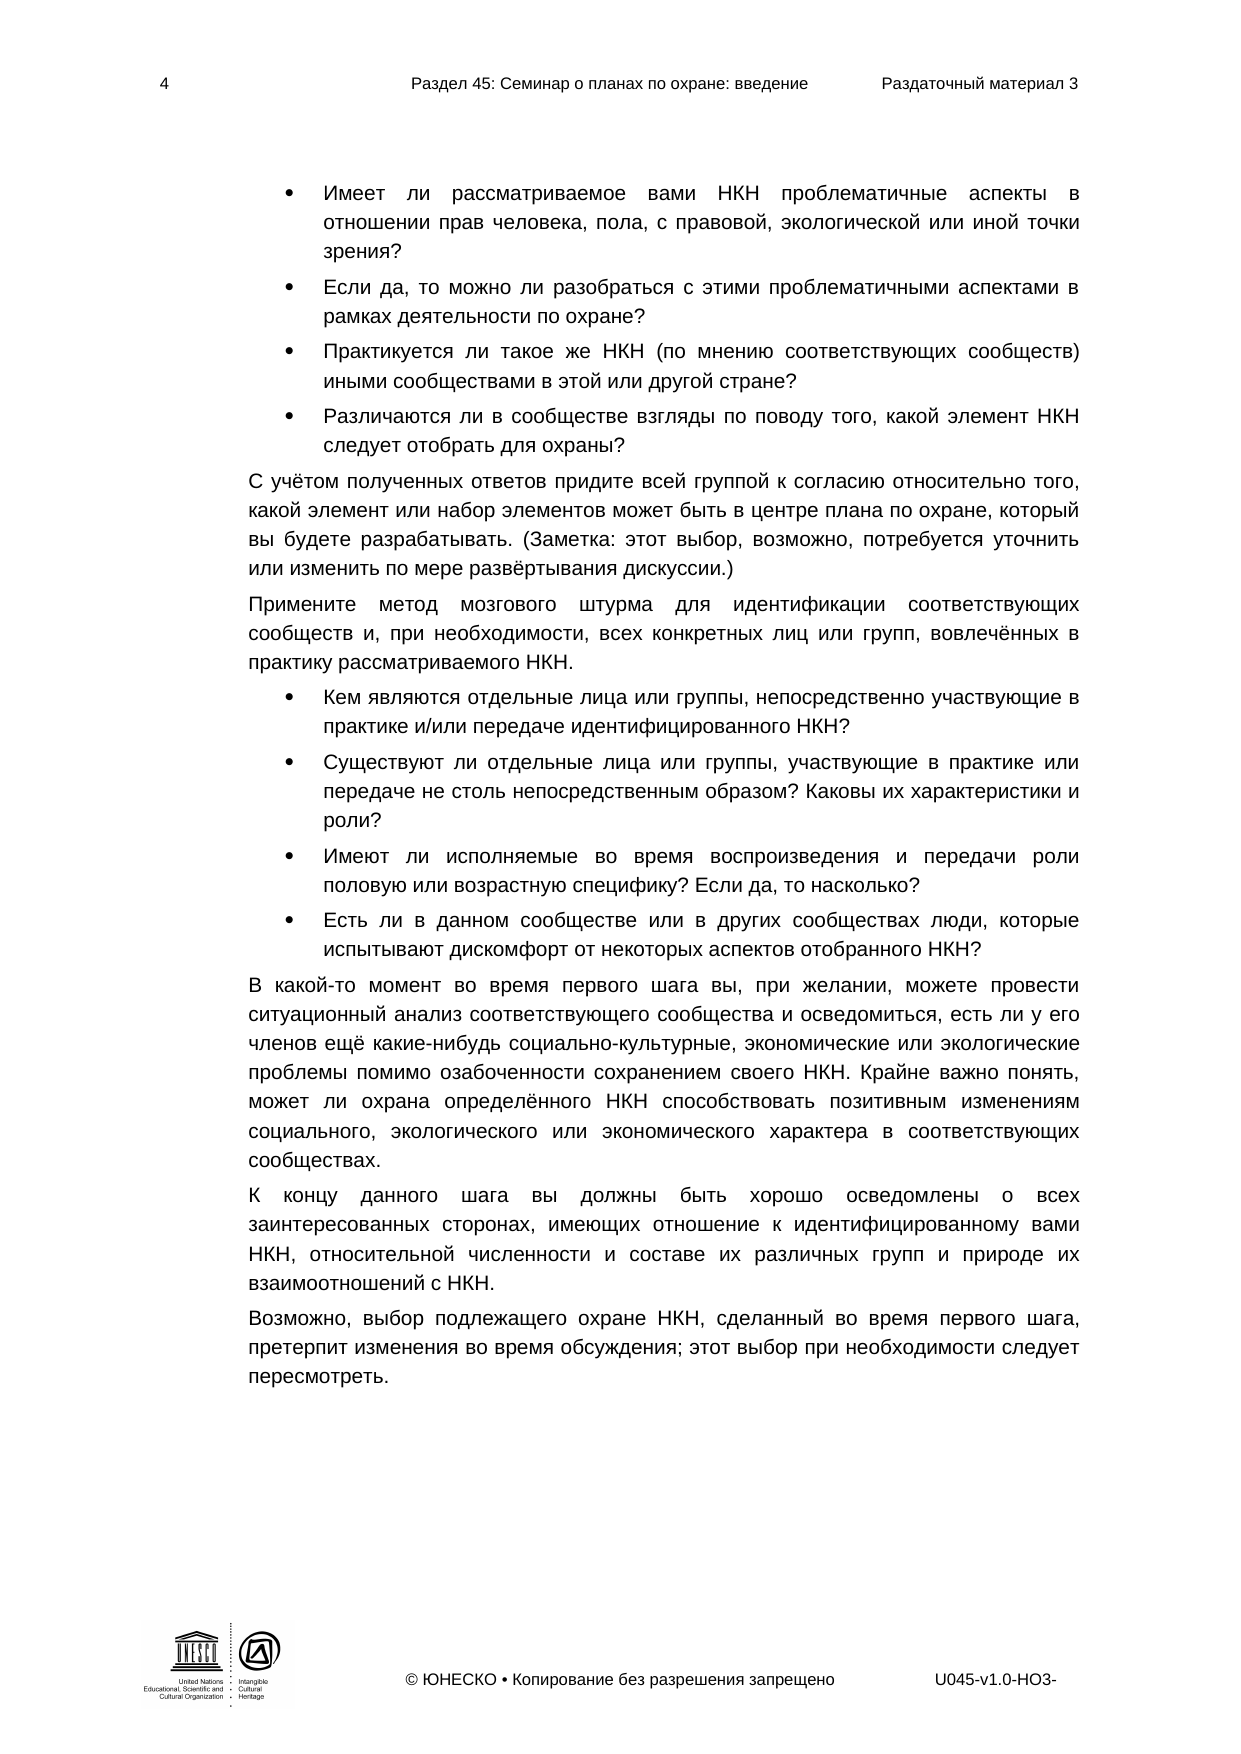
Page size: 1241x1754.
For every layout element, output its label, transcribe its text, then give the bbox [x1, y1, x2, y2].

list Если да, то можно ли разобраться с этими проблематичными аспектами в рамках деятельности по охране? [286, 271, 1081, 329]
list Есть ли в данном сообществе или в других сообществах люди, которые испытывают дискомфорт от некоторых аспектов отобранного НКН? [286, 904, 1081, 963]
text С учётом полученных ответов придите всей группой к согласию относительно того, какой элемент или набор элементов может быть в центре плана по охране, который вы будете разрабатывать. (Заметка: этот выбор, возможно, потребуется уточнить или изменить по мере развёртывания дискуссии.) [248, 465, 1081, 581]
text Возможно, выбор подлежащего охране НКН, сделанный во время первого шага, претерпит изменения во время обсуждения; этот выбор при необходимости следует пересмотреть. [248, 1302, 1081, 1390]
list Имеют ли исполняемые во время воспроизведения и передачи роли половую или возрастную специфику? Если да, то насколько? [286, 840, 1081, 898]
list Имеет ли рассматриваемое вами НКН проблематичные аспекты в отношении прав человека, пола, с правовой, экологической или иной точки зрения? [286, 177, 1081, 265]
list Практикуется ли такое же НКН (по мнению соответствующих сообществ) иными сообществами в этой или другой стране? [286, 336, 1081, 394]
text В какой-то момент во время первого шага вы, при желании, можете провести ситуационный анализ соответствующего сообщества и осведомиться, есть ли у его членов ещё какие-нибудь социально-культурные, экономические или экологические проблемы помимо озабоченности сохранением своего НКН. Крайне важно понять, может ли охрана определённого НКН способствовать позитивным изменениям социального, экологического или экономического характера в соответствующих сообществах. [248, 969, 1081, 1173]
picture [140, 1620, 296, 1709]
text К концу данного шага вы должны быть хорошо осведомлены о всех заинтересованных сторонах, имеющих отношение к идентифицированному вами НКН, относительной численности и составе их различных групп и природе их взаимоотношений с НКН. [248, 1179, 1081, 1296]
list Кем являются отдельные лица или группы, непосредственно участвующие в практике и/или передаче идентифицированного НКН? [286, 681, 1081, 740]
list Существуют ли отдельные лица или группы, участвующие в практике или передаче не столь непосредственным образом? Каковы их характеристики и роли? [286, 746, 1081, 833]
list Различаются ли в сообществе взгляды по поводу того, какой элемент НКН следует отобрать для охраны? [286, 400, 1081, 458]
text Примените метод мозгового штурма для идентификации соответствующих сообществ и, при необходимости, всех конкретных лиц или групп, вовлечённых в практику рассматриваемого НКН. [248, 588, 1081, 675]
